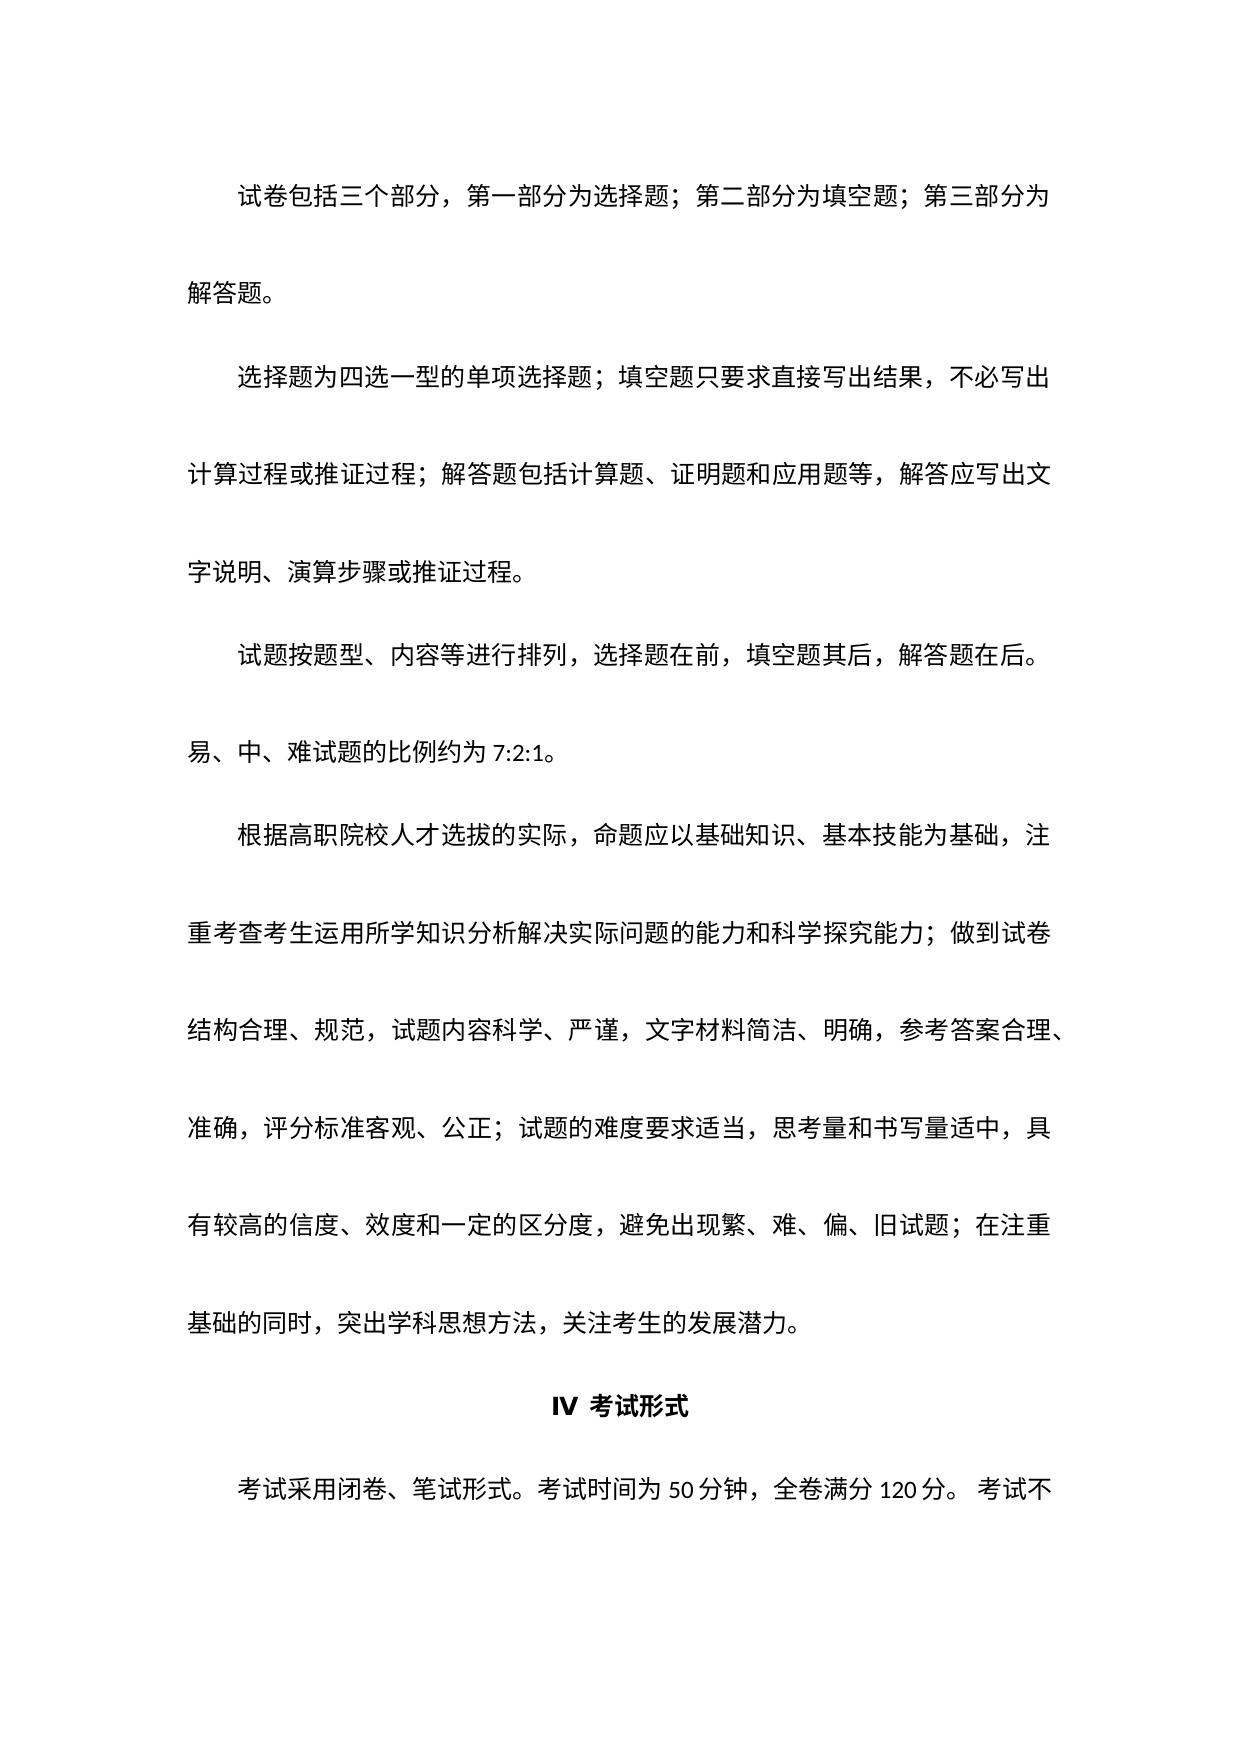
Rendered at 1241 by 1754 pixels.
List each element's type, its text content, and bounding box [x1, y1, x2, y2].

text 选择题为四选一型的单项选择题；填空题只要求直接写出结果，不必写出计算过程或推证过程；解答题包括计算题、证明题和应用题等，解答应写出文字说明、演算步骤或推证过程。 [187, 343, 1053, 603]
text 试卷包括三个部分，第一部分为选择题；第二部分为填空题；第三部分为解答题。 [187, 162, 1053, 324]
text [187, 1455, 1053, 1520]
text 试题按题型、内容等进行排列，选择题在前，填空题其后，解答题在后。 易、中、难试题的比例约为7:2:1。 [187, 621, 1053, 783]
text Ⅳ 考试形式 [187, 1372, 1053, 1437]
text 根据高职院校人才选拔的实际，命题应以基础知识、基本技能为基础，注重考查考生运用所学知识分析解决实际问题的能力和科学探究能力；做到试卷结构合理、规范，试题内容科学、严谨，文字材料简洁、明确，参考答案合理、准确，评分标准客观、公正；试题的难度要求适当，思考量和书写量适中，具有较高的信度、效度和一定的区分度，避免出现繁、难、偏、旧试题；在注重基础的同时，突出学科思想方法，关注考生的发展潜力。 [187, 801, 1053, 1354]
